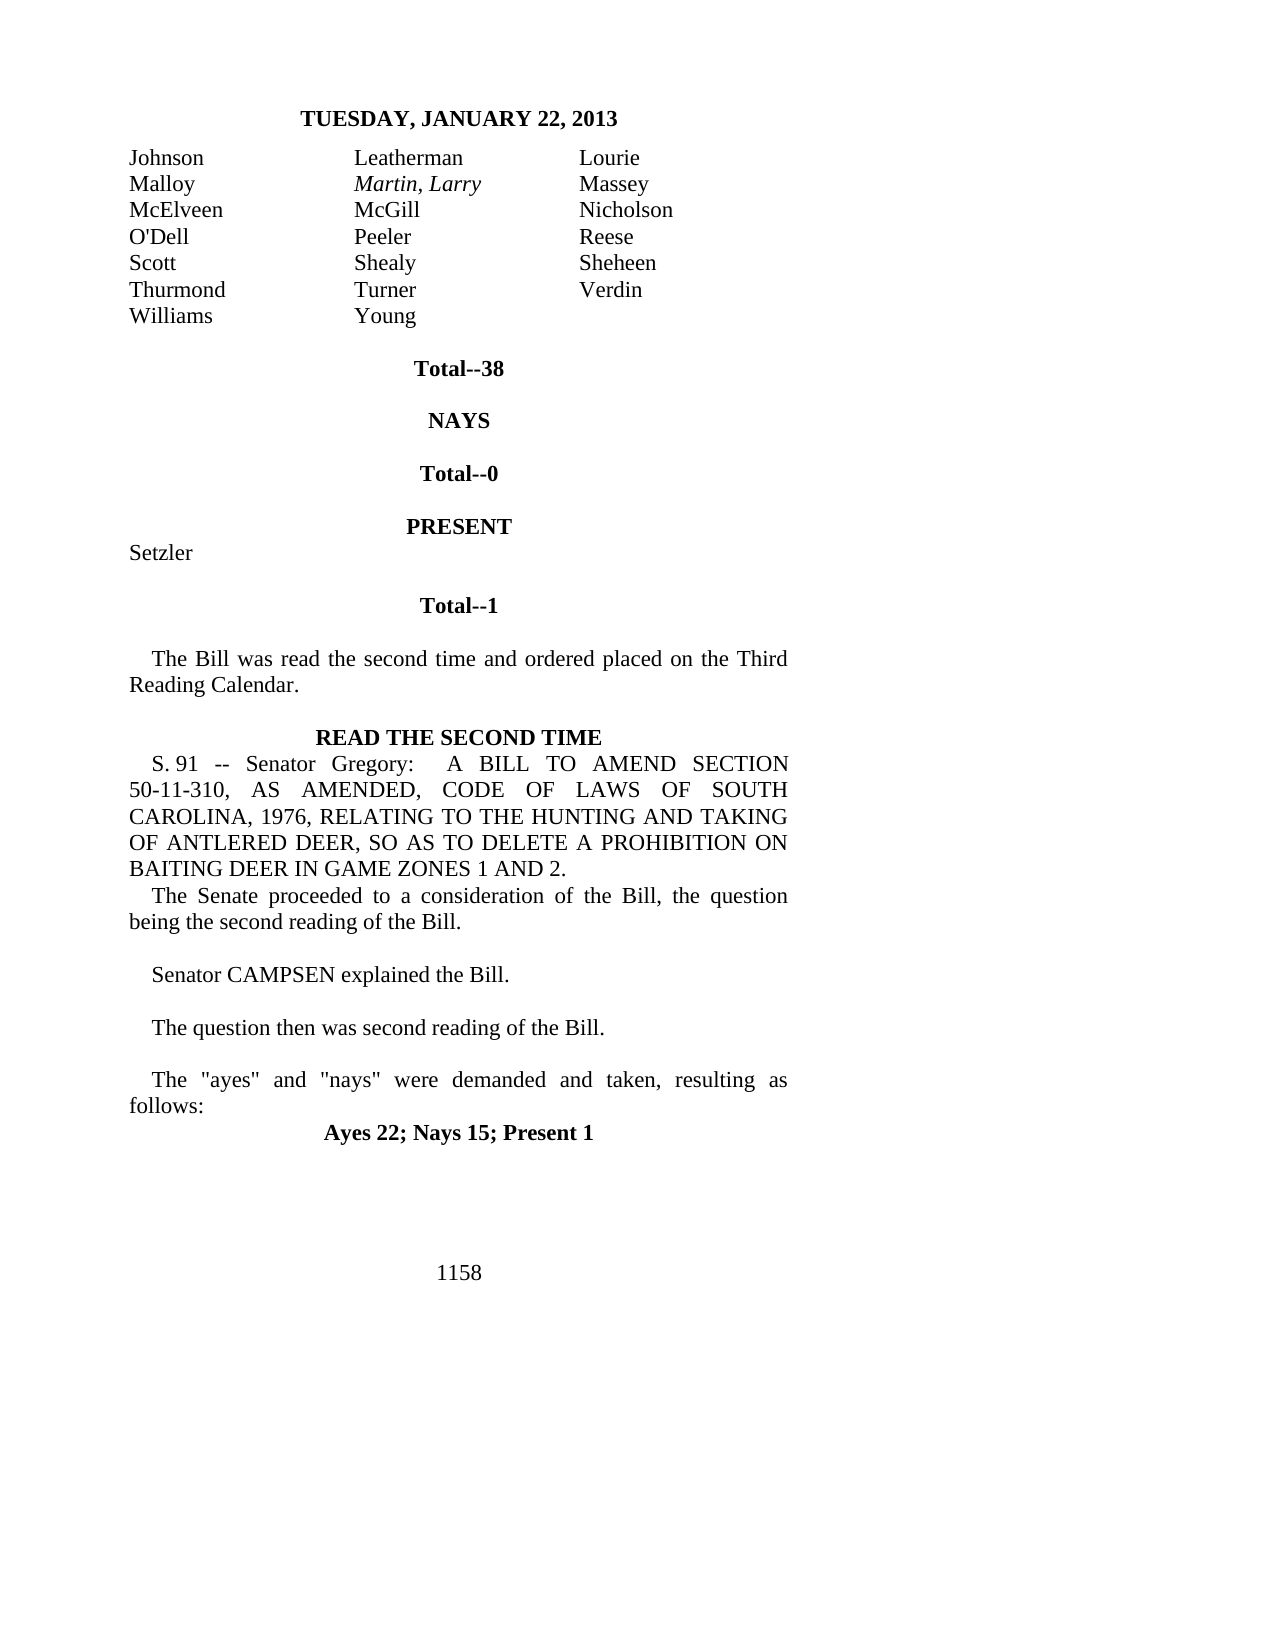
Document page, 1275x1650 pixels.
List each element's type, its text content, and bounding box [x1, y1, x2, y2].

text Senator CAMPSEN explained the Bill. [129, 961, 789, 987]
text The question then was second reading of the Bill. [129, 1013, 789, 1040]
text Setzler [129, 539, 789, 566]
text NAYS [129, 407, 789, 434]
text S. 91 -- Senator Gregory: A BILL TO AMEND SECTION 50-11-310, AS AMENDED, CODE OF LAWS OF SOUTH CAROLINA, 1976, RELATING TO THE HUNTING AND TAKING OF ANTLERED DEER, SO AS TO DELETE A PROHIBITION ON BAITING DEER IN GAME ZONES 1 AND 2. [129, 750, 789, 882]
text Thurmond Turner Verdin [129, 276, 789, 302]
text The Senate proceeded to a consideration of the Bill, the question being the second reading of the Bill. [129, 882, 789, 934]
text The "ayes" and "nays" were demanded and taken, resulting as follows: [129, 1066, 789, 1119]
text McElveen McGill Nicholson [129, 197, 789, 223]
text Total--38 [129, 355, 789, 381]
text Johnson Leatherman Lourie [129, 144, 789, 170]
text Ayes 22; Nays 15; Present 1 [129, 1119, 789, 1145]
text Total--1 [129, 592, 789, 618]
text PRESENT [129, 513, 789, 539]
text Total--0 [129, 460, 789, 486]
text Scott Shealy Sheheen [129, 249, 789, 276]
text Malloy Martin, Larry Massey [129, 170, 789, 197]
text The Bill was read the second time and ordered placed on the Third Reading Calendar. [129, 644, 789, 697]
text O'Dell Peeler Reese [129, 223, 789, 249]
text Williams Young [129, 302, 789, 328]
text READ THE SECOND TIME [129, 724, 789, 750]
